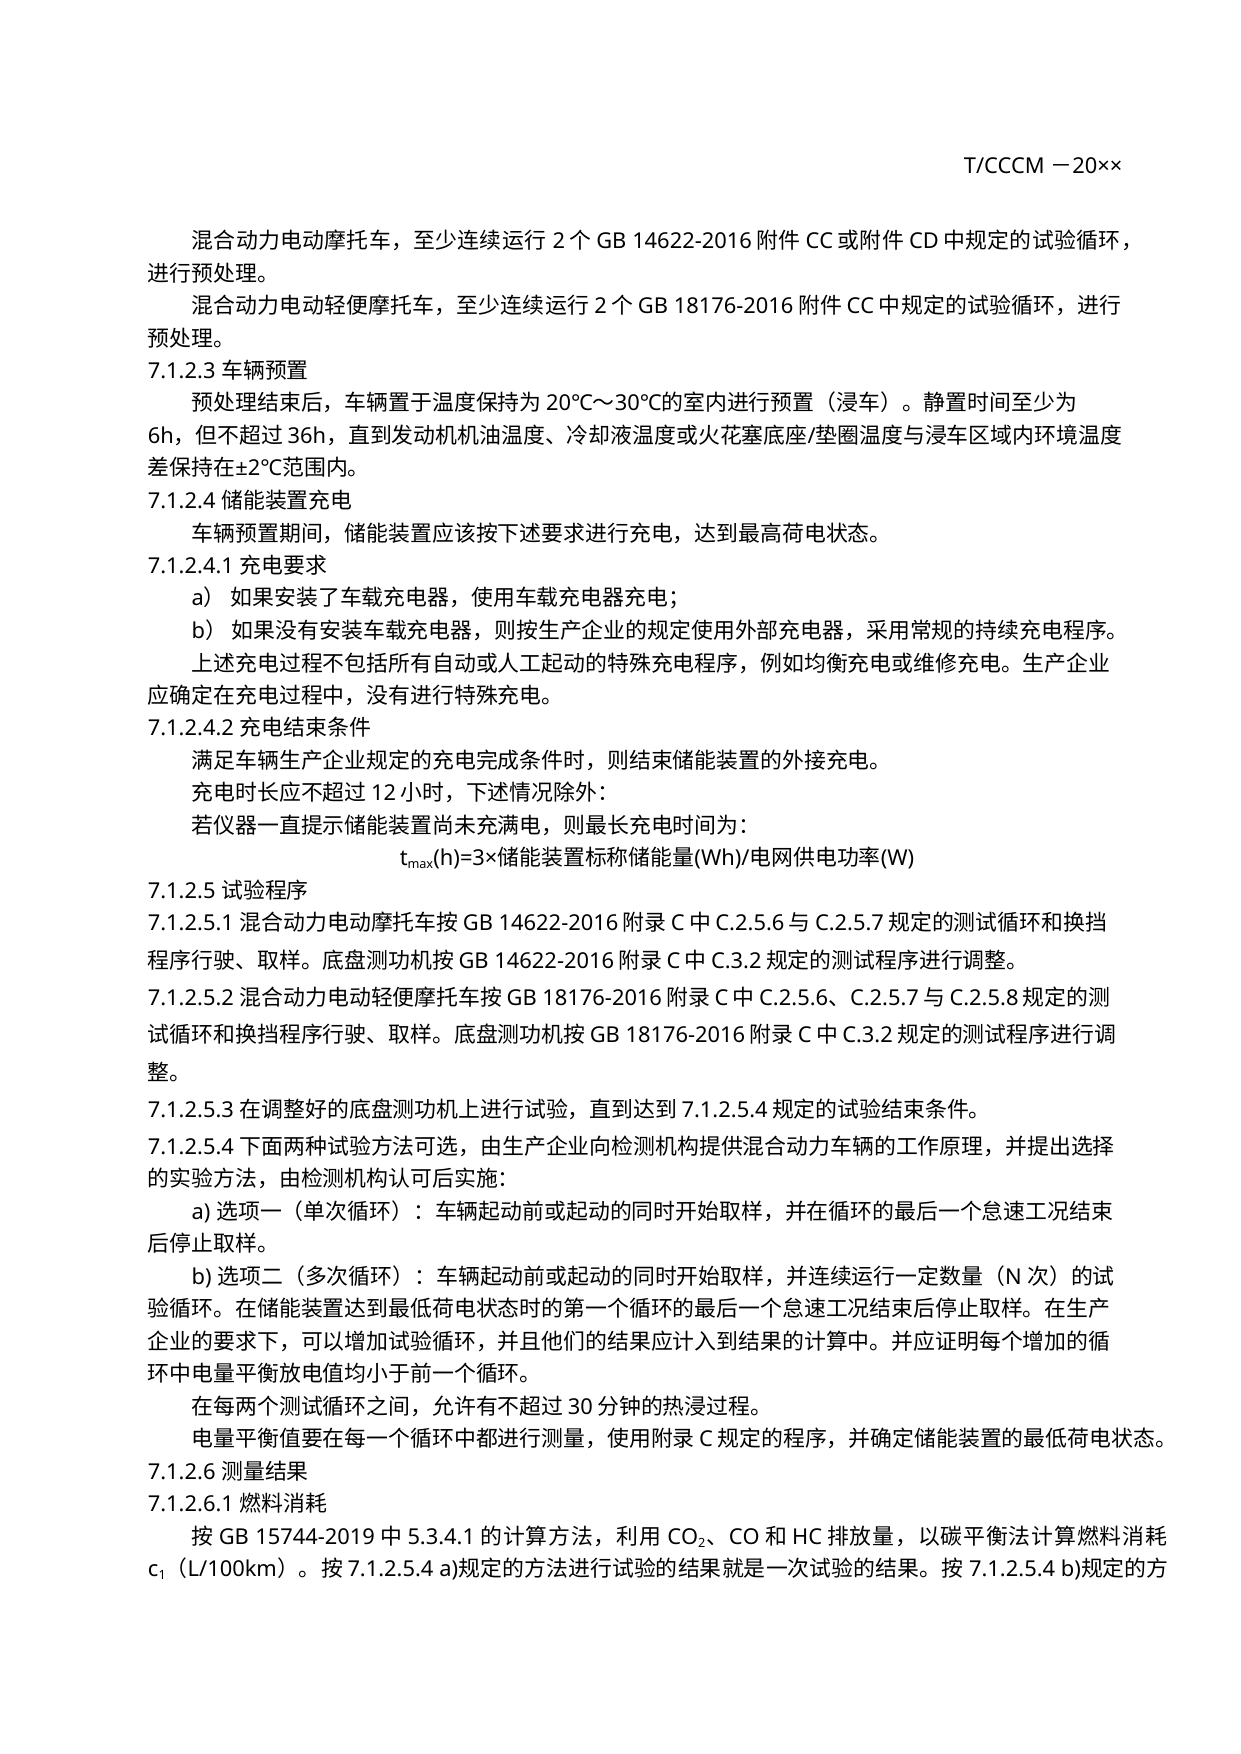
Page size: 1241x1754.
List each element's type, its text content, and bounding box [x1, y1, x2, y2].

text 混合动力电动轻便摩托车，至少连续运行2个GB 18176-2016附件CC中规定的试验循环，进行预处理。 [148, 288, 1122, 353]
text 7.1.2.5.4 下面两种试验方法可选，由生产企业向检测机构提供混合动力车辆的工作原理，并提出选择的实验方法，由检测机构认可后实施： [148, 1128, 1122, 1193]
text 7.1.2.4.1 充电要求 [148, 548, 1122, 580]
text 混合动力电动摩托车，至少连续运行2个GB 14622-2016附件CC或附件CD中规定的试验循环，进行预处理。 [148, 223, 1122, 288]
text tmax(h)=3×储能装置标称储能量(Wh)/电网供电功率(W) [148, 840, 1122, 873]
text 7.1.2.6 测量结果 [148, 1453, 1122, 1486]
text a） 如果安装了车载充电器，使用车载充电器充电； [148, 580, 1122, 613]
text 满足车辆生产企业规定的充电完成条件时，则结束储能装置的外接充电。 [148, 743, 1122, 775]
text 上述充电过程不包括所有自动或人工起动的特殊充电程序，例如均衡充电或维修充电。生产企业应确定在充电过程中，没有进行特殊充电。 [148, 645, 1122, 710]
text 在每两个测试循环之间，允许有不超过30分钟的热浸过程。 [148, 1388, 1122, 1421]
text 预处理结束后，车辆置于温度保持为20℃～30℃的室内进行预置（浸车）。静置时间至少为6h，但不超过36h，直到发动机机油温度、冷却液温度或火花塞底座/垫圈温度与浸车区域内环境温度差保持在±2℃范围内。 [148, 385, 1122, 483]
text 若仪器一直提示储能装置尚未充满电，则最长充电时间为： [148, 808, 1122, 840]
text 7.1.2.5.3 在调整好的底盘测功机上进行试验，直到达到7.1.2.5.4规定的试验结束条件。 [148, 1091, 1122, 1124]
text 充电时长应不超过12小时，下述情况除外： [148, 775, 1122, 808]
text 7.1.2.5.1 混合动力电动摩托车按GB 14622-2016附录C中C.2.5.6与C.2.5.7规定的测试循环和换挡程序行驶、取样。底盘测功机按GB 14622-2016附录C中C.3.2规定的测试程序进行调整。 [148, 905, 1122, 975]
text 7.1.2.6.1 燃料消耗 [148, 1486, 1122, 1518]
text 车辆预置期间，储能装置应该按下述要求进行充电，达到最高荷电状态。 [148, 515, 1122, 548]
text b) 选项二（多次循环）：车辆起动前或起动的同时开始取样，并连续运行一定数量（N 次）的试验循环。在储能装置达到最低荷电状态时的第一个循环的最后一个怠速工况结束后停止取样。在生产企业的要求下，可以增加试验循环，并且他们的结果应计入到结果的计算中。并应证明每个增加的循环中电量平衡放电值均小于前一个循环。 [148, 1258, 1122, 1388]
text 7.1.2.3 车辆预置 [148, 353, 1122, 385]
text 7.1.2.4.2 充电结束条件 [148, 710, 1122, 743]
text 电量平衡值要在每一个循环中都进行测量，使用附录C规定的程序，并确定储能装置的最低荷电状态。 [148, 1421, 1197, 1453]
text a) 选项一（单次循环）：车辆起动前或起动的同时开始取样，并在循环的最后一个怠速工况结束后停止取样。 [148, 1193, 1122, 1258]
text 7.1.2.5.2 混合动力电动轻便摩托车按GB 18176-2016附录C中C.2.5.6、C.2.5.7与C.2.5.8规定的测试循环和换挡程序行驶、取样。底盘测功机按GB 18176-2016附录C中C.3.2规定的测试程序进行调整。 [148, 979, 1122, 1087]
text 7.1.2.4 储能装置充电 [148, 483, 1122, 515]
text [148, 1518, 1169, 1583]
text b） 如果没有安装车载充电器，则按生产企业的规定使用外部充电器，采用常规的持续充电程序。 [148, 613, 1169, 645]
text 7.1.2.5 试验程序 [148, 873, 1122, 905]
